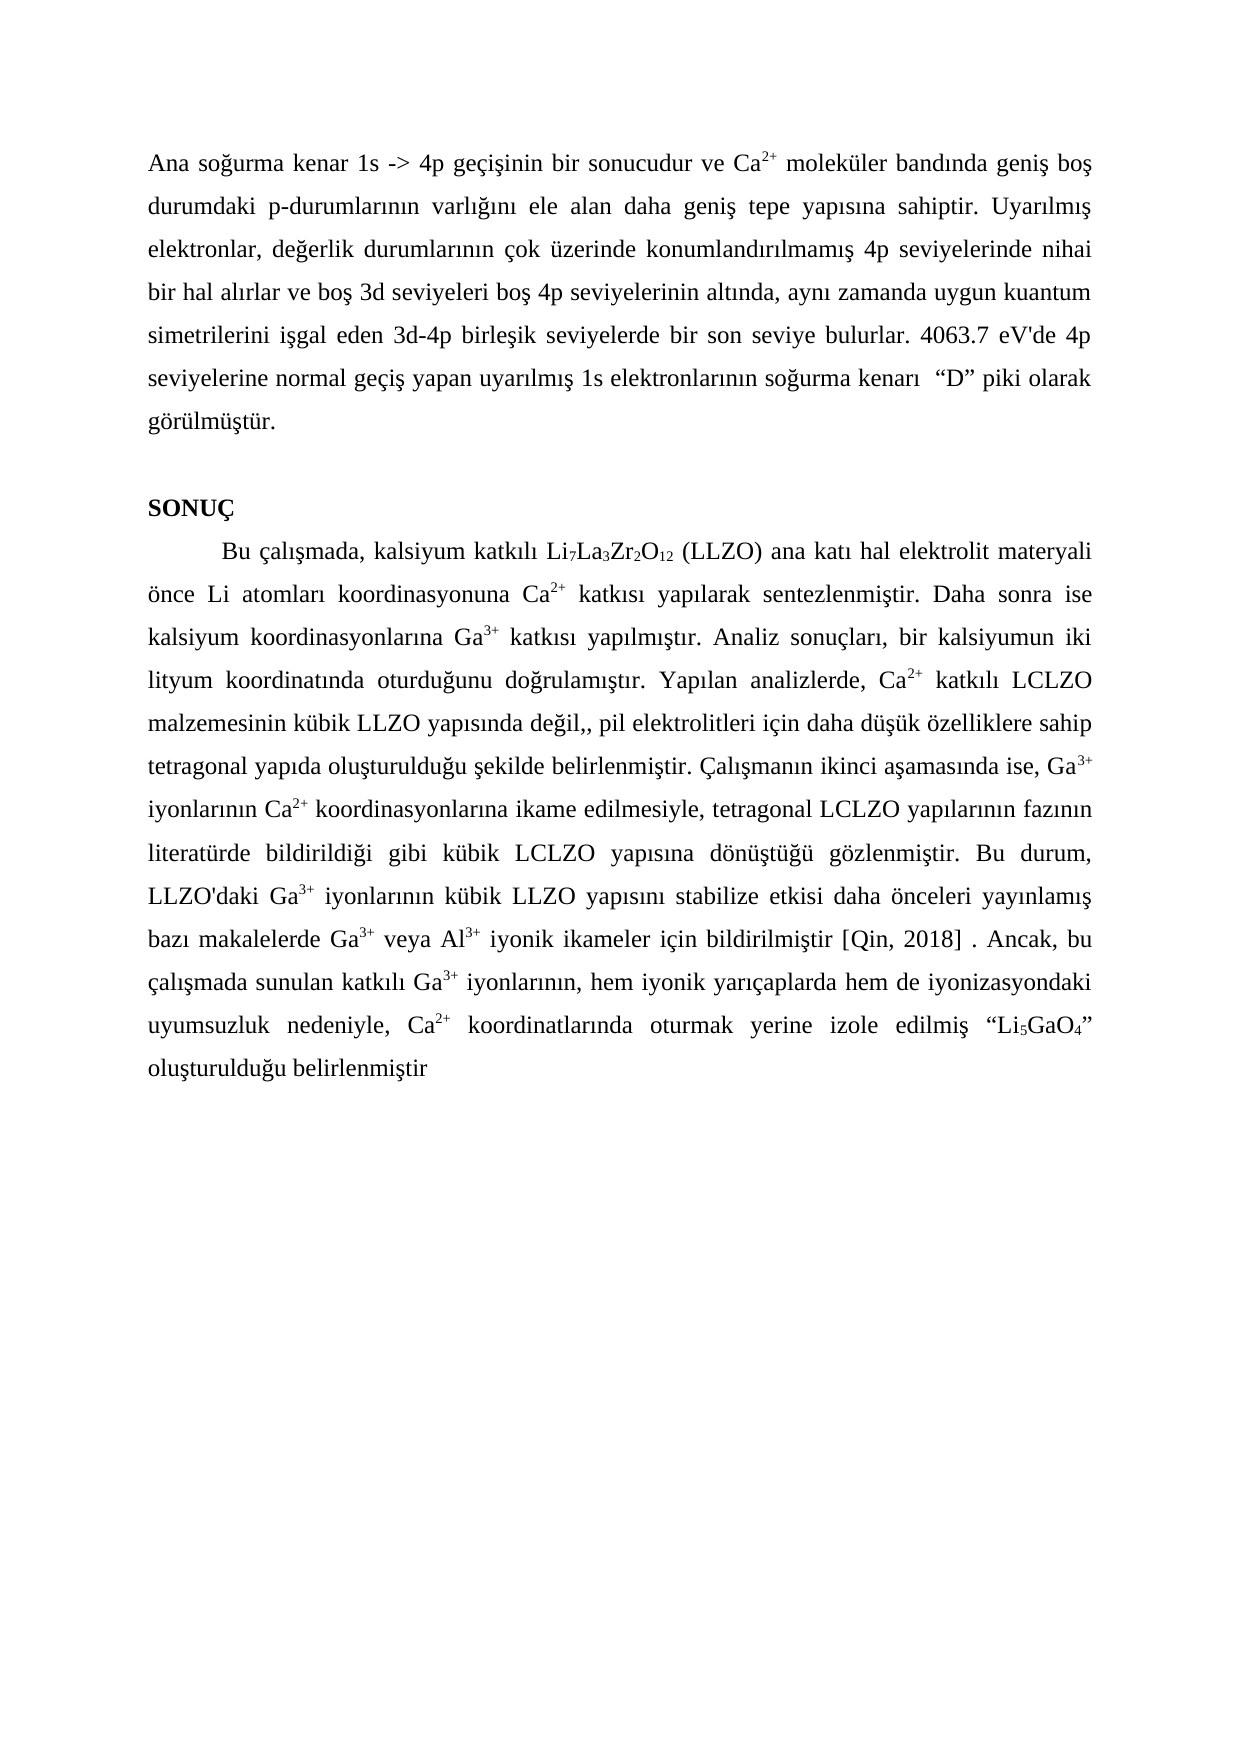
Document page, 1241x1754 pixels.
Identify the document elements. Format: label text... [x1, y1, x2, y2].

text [148, 148, 1093, 435]
text Bu çalışmada, kalsiyum katkılı Li7La3Zr2O12 (LLZO) ana katı hal elektrolit materyali önce Li atomları koordinasyonuna Ca2+ katkısı yapılarak sentezlenmiştir. Daha sonra ise kalsiyum koordinasyonlarına Ga3+ katkısı yapılmıştır. Analiz sonuçları, bir kalsiyumun iki lityum koordinatında oturduğunu doğrulamıştır. Yapılan analizlerde, Ca2+ katkılı LCLZO malzemesinin kübik LLZO yapısında değil,, pil elektrolitleri için daha düşük özelliklere sahip tetragonal yapıda oluşturulduğu şekilde belirlenmiştir. Çalışmanın ikinci aşamasında ise, Ga3+ iyonlarının Ca2+ koordinasyonlarına ikame edilmesiyle, tetragonal LCLZO yapılarının fazının literatürde bildirildiği gibi kübik LCLZO yapısına dönüştüğü gözlenmiştir. Bu durum, LLZO'daki Ga3+ iyonlarının kübik LLZO yapısını stabilize etkisi daha önceleri yayınlamış bazı makalelerde Ga3+ veya Al3+ iyonik ikameler için bildirilmiştir [Qin, 2018] . Ancak, bu çalışmada sunulan katkılı Ga3+ iyonlarının, hem iyonik yarıçaplarda hem de iyonizasyondaki uyumsuzluk nedeniyle, Ca2+ koordinatlarında oturmak yerine izole edilmiş “Li5GaO4” oluşturulduğu belirlenmiştir [148, 536, 1093, 1082]
text SONUÇ [148, 493, 1093, 521]
